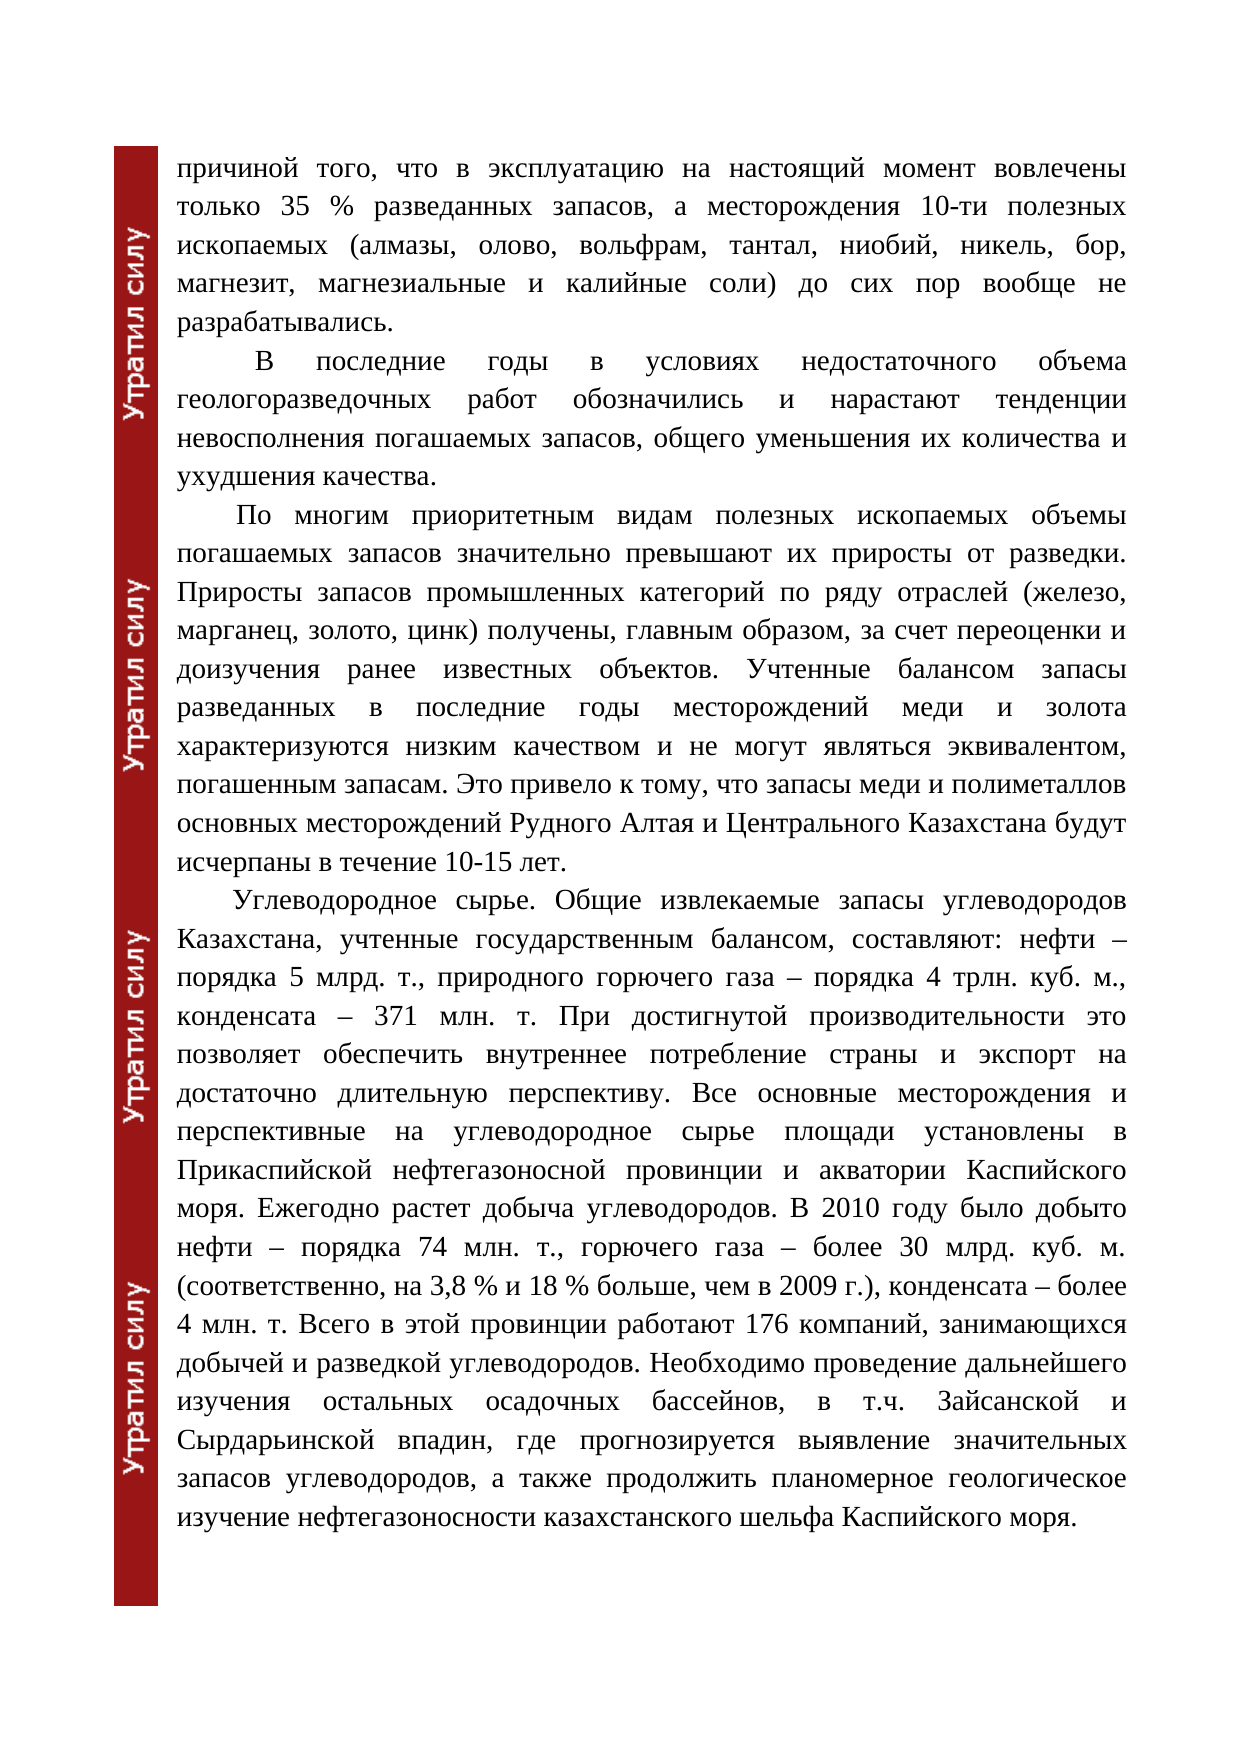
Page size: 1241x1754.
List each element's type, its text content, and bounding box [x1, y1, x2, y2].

picture [114, 146, 158, 150]
text По многим приоритетным видам полезных ископаемых объемы погашаемых запасов значительно превышают их приросты от разведки. Приросты запасов промышленных категорий по ряду отраслей (железо, марганец, золото, цинк) получены, главным образом, за счет переоценки и доизучения ранее известных объектов. Учтенные балансом запасы разведанных в последние годы месторождений меди и золота характеризуются низким качеством и не могут являться эквивалентом, погашенным запасам. Это привело к тому, что запасы меди и полиметаллов основных месторождений Рудного Алтая и Центрального Казахстана будут исчерпаны в течение 10-15 лет. [112, 497, 1128, 877]
picture [114, 877, 158, 882]
text Углеводородное сырье. Общие извлекаемые запасы углеводородов Казахстана, учтенные государственным балансом, составляют: нефти – порядка 5 млрд. т., природного горючего газа – порядка 4 трлн. куб. м., конденсата – 371 млн. т. При достигнутой производительности это позволяет обеспечить внутреннее потребление страны и экспорт на достаточно длительную перспективу. Все основные месторождения и перспективные на углеводородное сырье площади установлены в Прикаспийской нефтегазоносной провинции и акватории Каспийского моря. Ежегодно растет добыча углеводородов. В 2010 году было добыто нефти – порядка 74 млн. т., горючего газа – более 30 млрд. куб. м. (соответственно, на 3,8 % и 18 % больше, чем в 2009 г.), конденсата – более 4 млн. т. Всего в этой провинции работают 176 компаний, занимающихся добычей и разведкой углеводородов. Необходимо проведение дальнейшего изучения остальных осадочных бассейнов, в т.ч. Зайсанской и Сырдарьинской впадин, где прогнозируется выявление значительных запасов углеводородов, а также продолжить планомерное геологическое изучение нефтегазоносности казахстанского шельфа Каспийского моря. [112, 882, 1128, 1532]
picture [114, 1532, 158, 1606]
picture [114, 338, 158, 343]
text В последние годы в условиях недостаточного объема геологоразведочных работ обозначились и нарастают тенденции невосполнения погашаемых запасов, общего уменьшения их количества и ухудшения качества. [112, 343, 1128, 492]
picture [114, 492, 158, 497]
